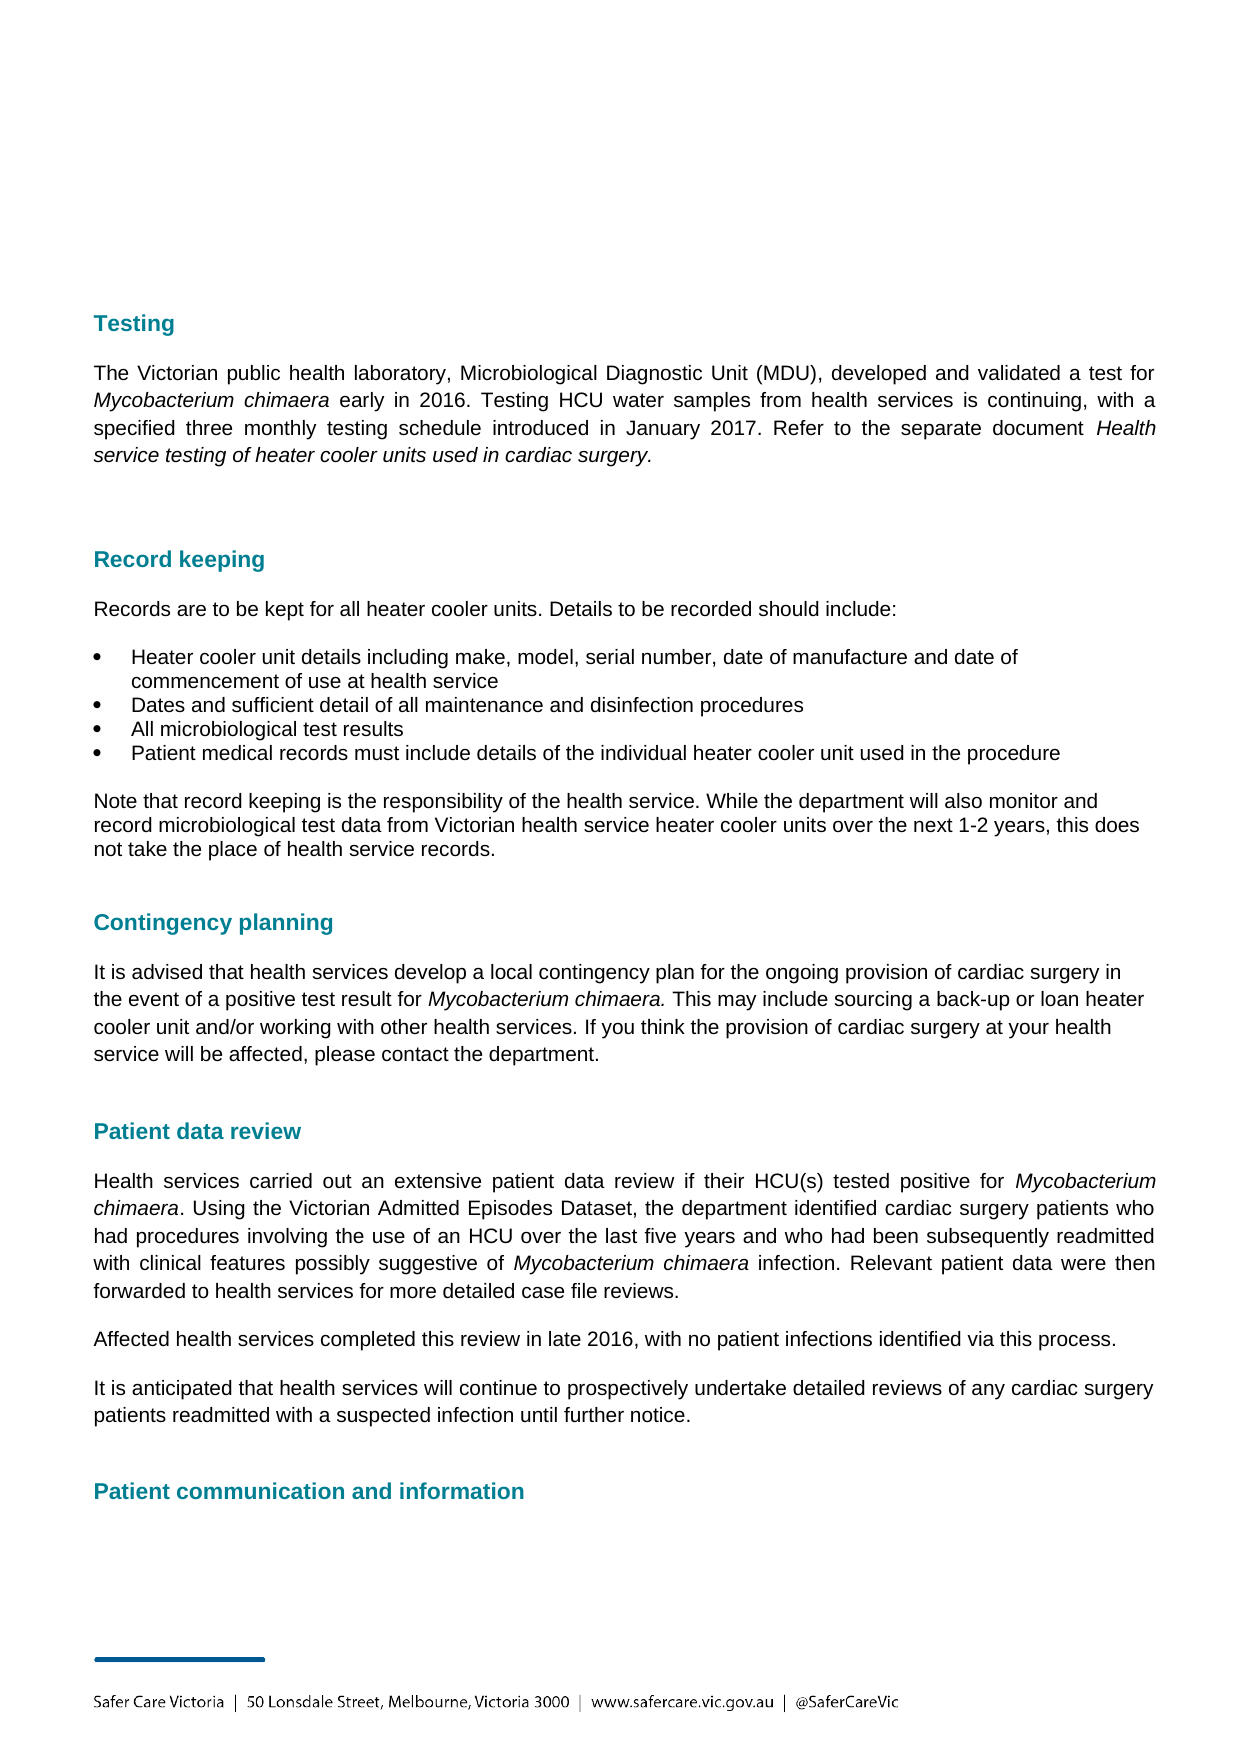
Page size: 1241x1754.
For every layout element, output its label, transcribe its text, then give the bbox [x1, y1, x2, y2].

text Records are to be kept for all heater cooler units. Details to be recorded should include: [93, 597, 1156, 621]
text Patient data review [93, 1118, 1156, 1144]
text Note that record keeping is the responsibility of the health service. While the department will also monitor and record microbiological test data from Victorian health service heater cooler units over the next 1-2 years, this does not take the place of health service records. [93, 789, 1156, 861]
list Heater cooler unit details including make, model, serial number, date of manufacture and date of commencement of use at health service [93, 645, 1156, 693]
text The Victorian public health laboratory, Microbiological Diagnostic Unit (MDU), developed and validated a test for Mycobacterium chimaera early in 2016. Testing HCU water samples from health services is continuing, with a specified three monthly testing schedule introduced in January 2017. Refer to the separate document Health service testing of heater cooler units used in cardiac surgery. [93, 360, 1156, 467]
text Patient communication and information [93, 1478, 1156, 1505]
text It is advised that health services develop a local contingency plan for the ongoing provision of cardiac surgery in the event of a positive test result for Mycobacterium chimaera. This may include sourcing a back-up or loan heater cooler unit and/or working with other health services. If you think the provision of cardiac surgery at your health service will be affected, please contact the department. [93, 960, 1156, 1066]
text Health services carried out an extensive patient data review if their HCU(s) tested positive for Mycobacterium chimaera. Using the Victorian Admitted Episodes Dataset, the department identified cardiac surgery patients who had procedures involving the use of an HCU over the last five years and who had been subsequently readmitted with clinical features possibly suggestive of Mycobacterium chimaera infection. Relevant patient data were then forwarded to health services for more detailed case file reviews. [93, 1169, 1156, 1303]
list All microbiological test results [93, 717, 1156, 741]
text Affected health services completed this review in late 2016, with no patient infections identified via this process. [93, 1327, 1156, 1351]
picture [93, 1657, 903, 1715]
text Testing [93, 310, 1156, 336]
list Dates and sufficient detail of all maintenance and disinfection procedures [93, 693, 1156, 717]
list Patient medical records must include details of the individual heater cooler unit used in the procedure [93, 741, 1156, 765]
text It is anticipated that health services will continue to prospectively undertake detailed reviews of any cardiac surgery patients readmitted with a suspected infection until further notice. [93, 1375, 1156, 1427]
text Record keeping [93, 546, 1156, 572]
text Contingency planning [93, 909, 1156, 935]
